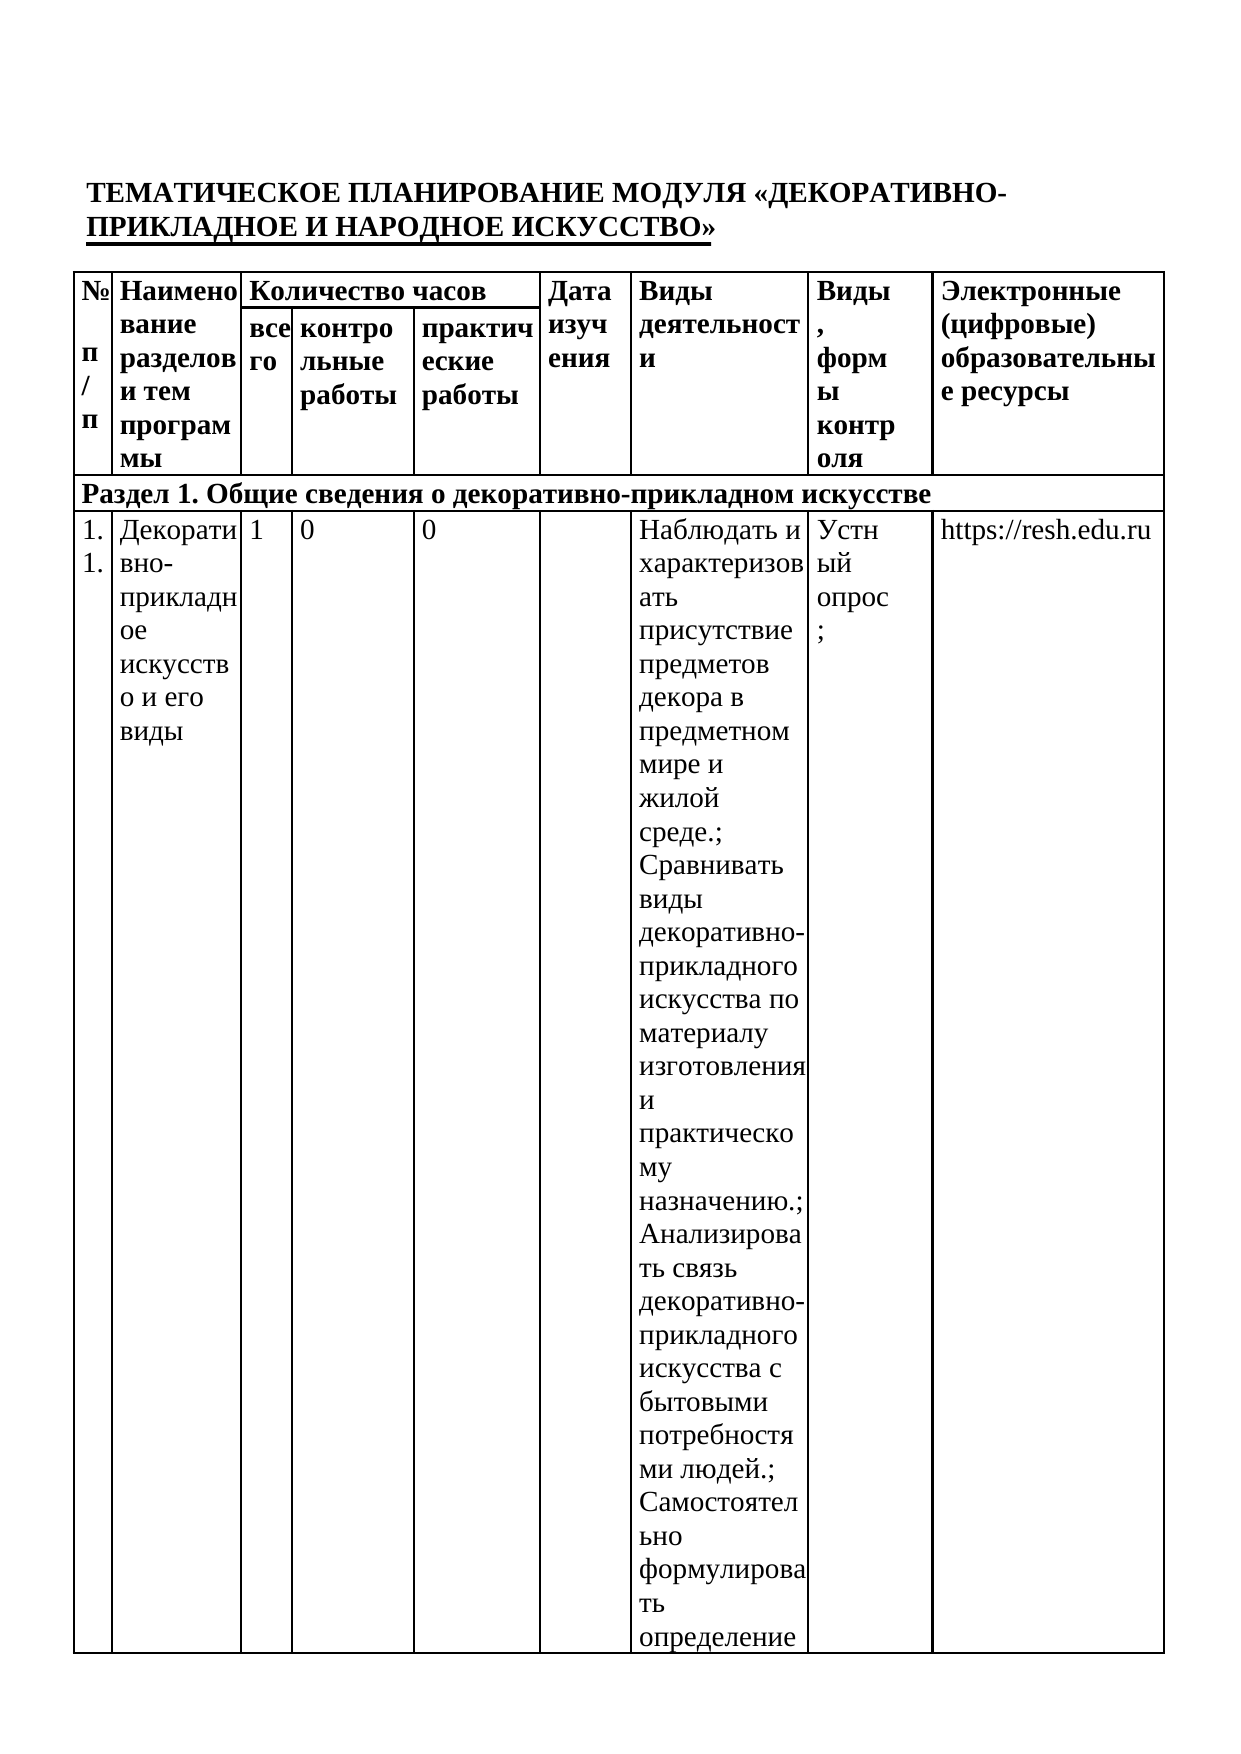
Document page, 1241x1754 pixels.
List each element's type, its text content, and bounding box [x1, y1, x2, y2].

table_header Виды, формы контроля [809, 273, 931, 474]
table_cell практические работы [415, 309, 539, 474]
table_cell 0 [293, 512, 413, 1652]
table_cell 1.1. [75, 512, 111, 1652]
table_header Дата изучения [541, 273, 630, 474]
table_header Виды деятельности [632, 273, 807, 474]
table_cell 1 [242, 512, 291, 1652]
table_cell контрольные работы [293, 309, 413, 474]
table_header № п/п [75, 273, 111, 474]
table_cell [113, 512, 240, 1652]
table_cell 0 [415, 512, 539, 1652]
table_cell [541, 512, 630, 1652]
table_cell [632, 512, 807, 1652]
table_cell https://resh.edu.ru [934, 512, 1163, 1652]
table_cell всего [242, 309, 291, 474]
table_header Электронные (цифровые) образовательные ресурсы [934, 273, 1163, 474]
text ТЕМАТИЧЕСКОЕ ПЛАНИРОВАНИЕ МОДУЛЯ «ДЕКОРАТИВНО-ПРИКЛАДНОЕ И НАРОДНОЕ ИСКУССТВО» [86, 176, 1165, 271]
picture [86, 242, 712, 246]
table_cell Раздел 1. Общие сведения о декоративно-прикладном искусстве [75, 476, 1163, 510]
table_cell Устный опрос; [809, 512, 931, 1652]
table_header Наименование разделов и тем программы [113, 273, 240, 474]
table_header Количество часов [242, 273, 539, 306]
